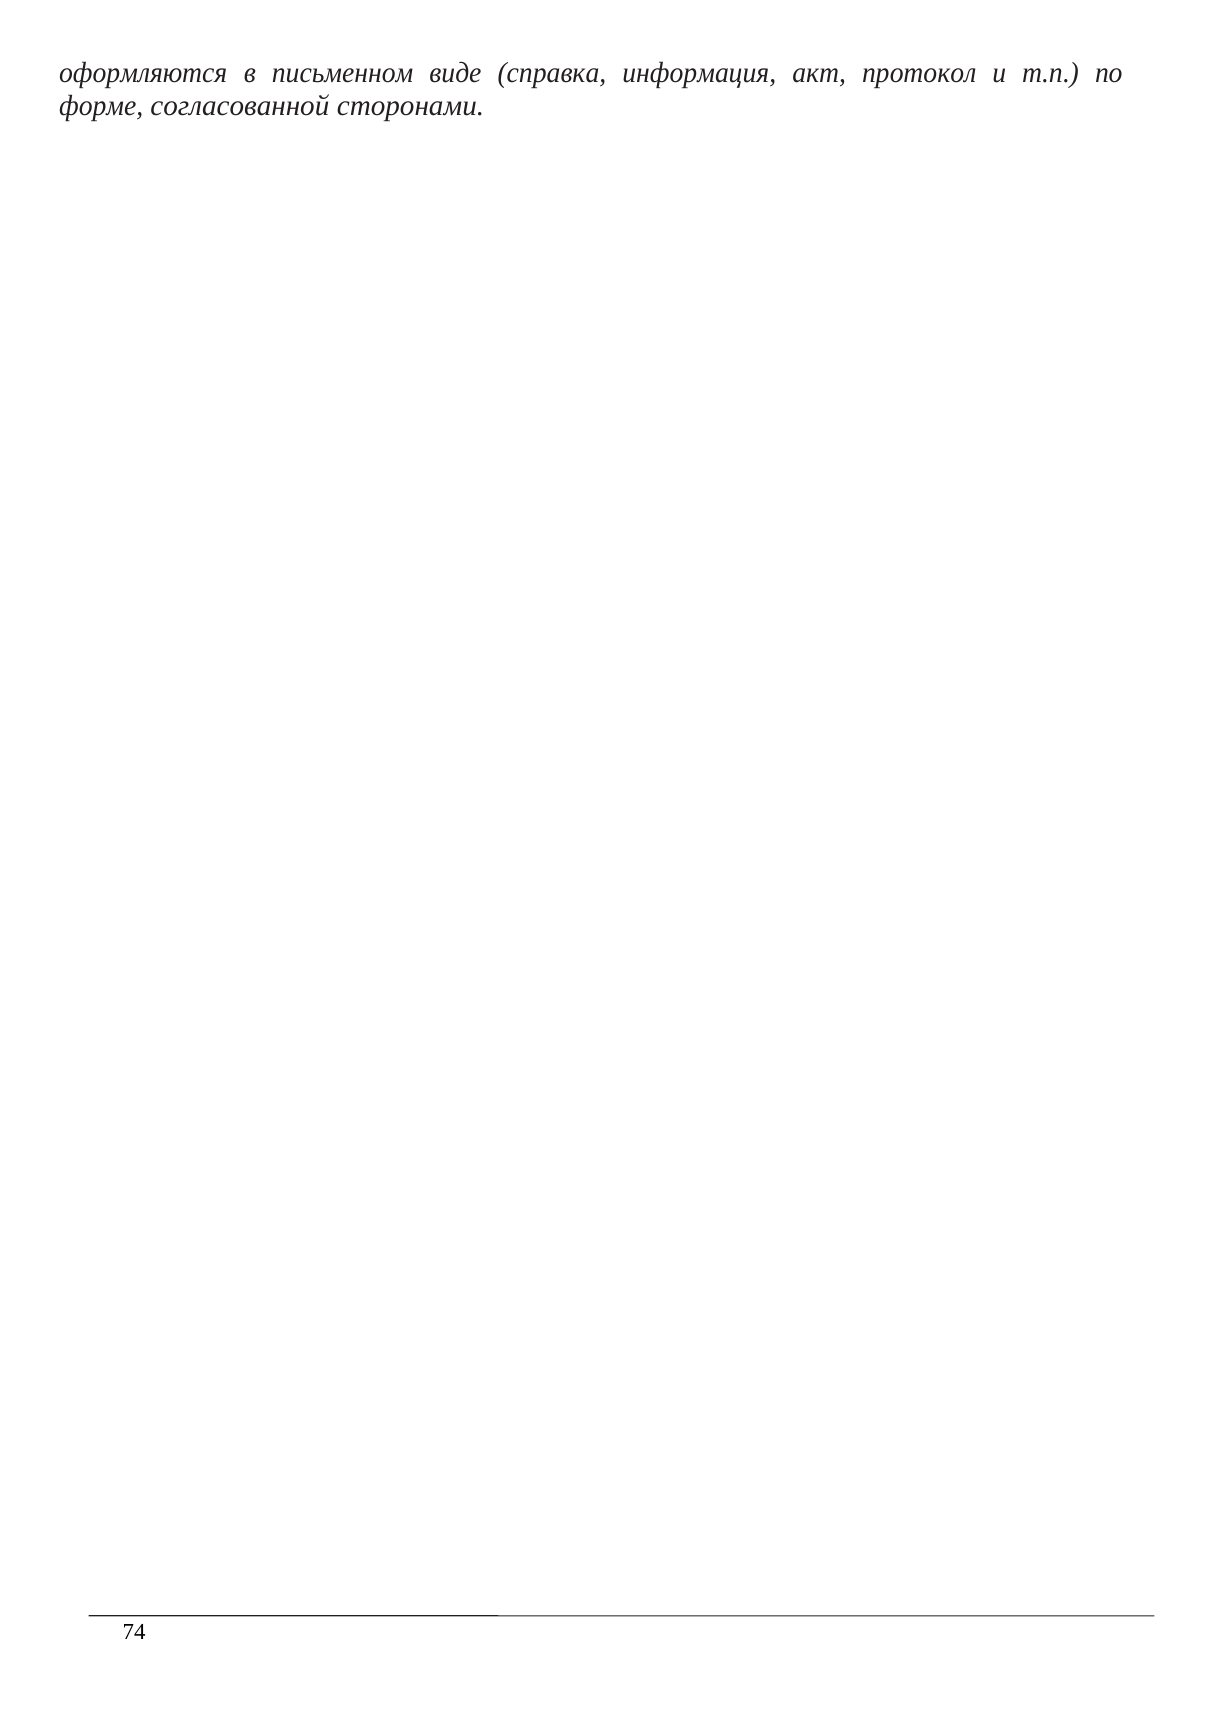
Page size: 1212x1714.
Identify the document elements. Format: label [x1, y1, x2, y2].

text [59, 56, 1123, 122]
